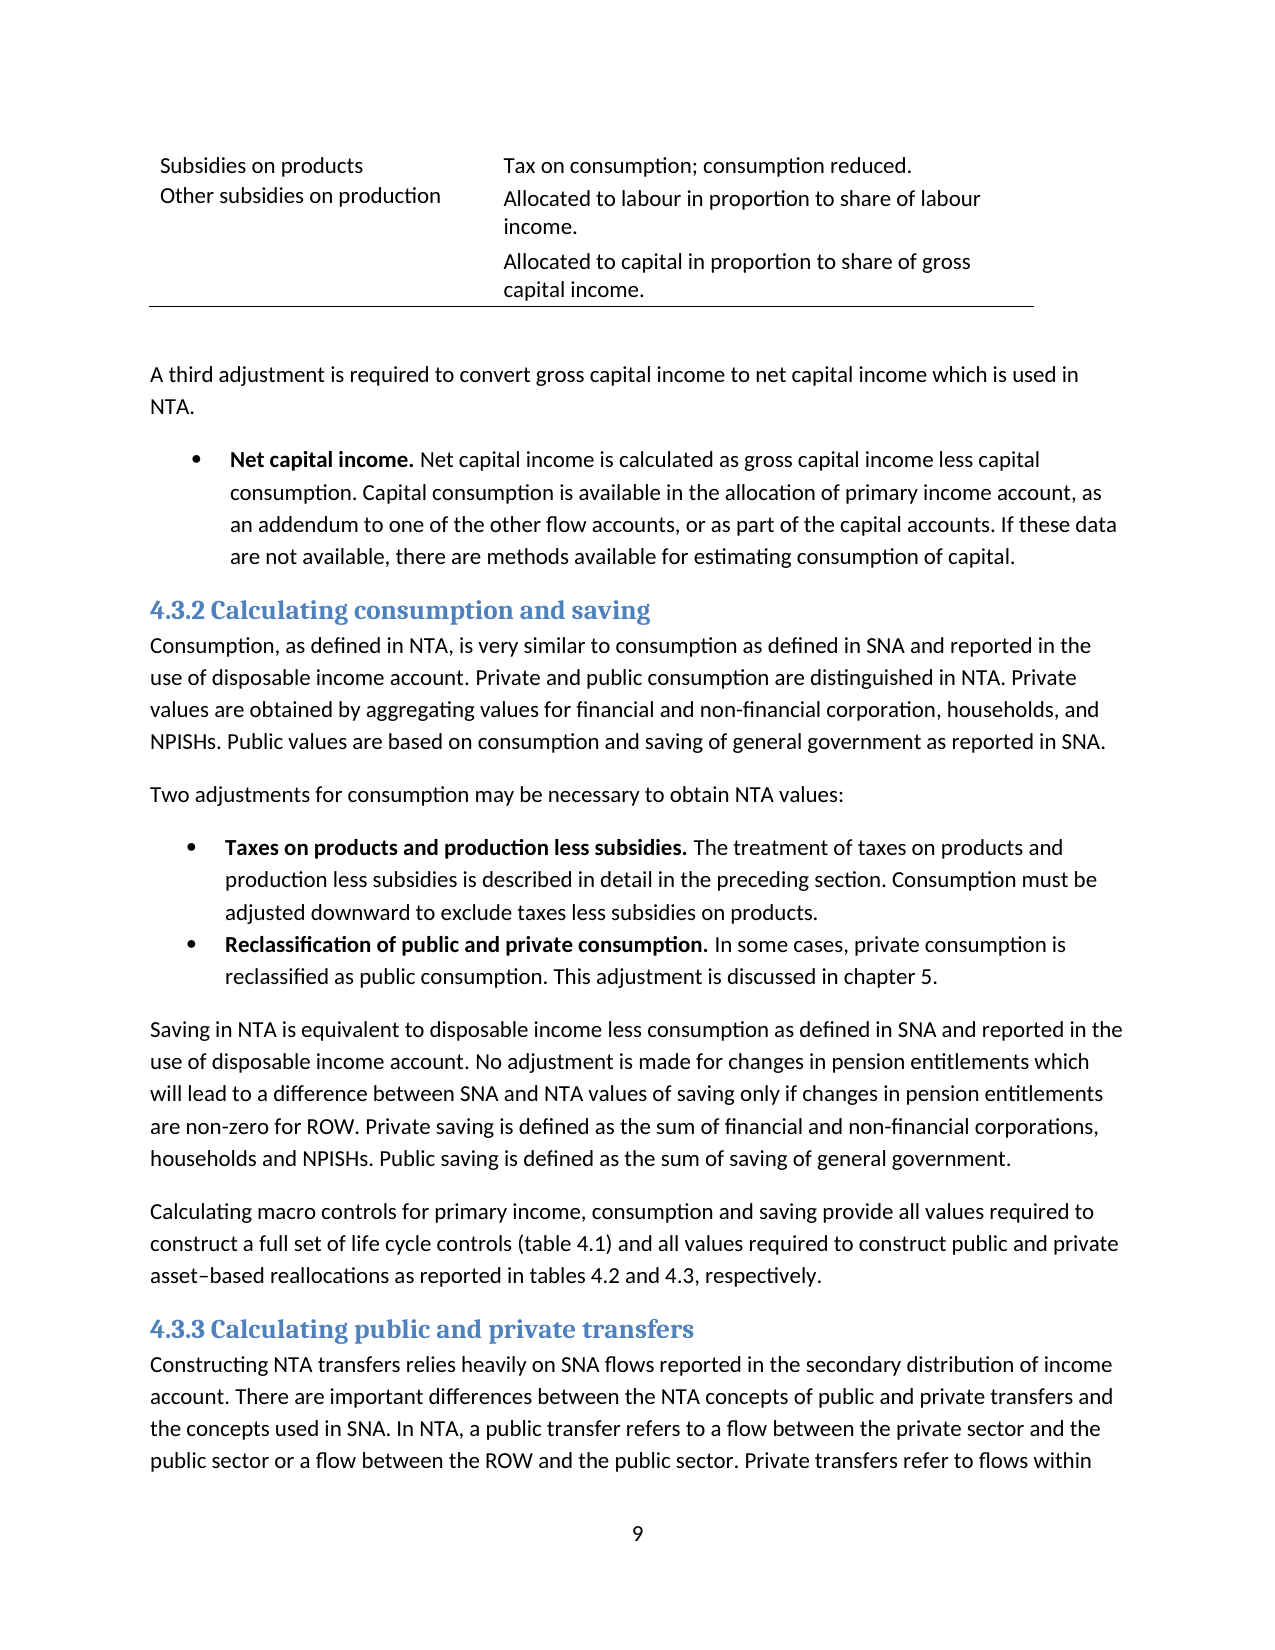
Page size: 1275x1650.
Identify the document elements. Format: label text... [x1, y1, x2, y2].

text Calculating macro controls for primary income, consumption and saving provide all values required to construct a full set of life cycle controls (table 4.1) and all values required to construct public and private asset–based reallocations as reported in tables 4.2 and 4.3, respectively. [150, 1197, 1125, 1289]
text A third adjustment is required to convert gross capital income to net capital income which is used in NTA. [150, 360, 1125, 421]
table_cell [492, 244, 1034, 306]
table_cell Tax on consumption; consumption reduced. [492, 150, 1034, 181]
table_cell Subsidies on products [149, 150, 492, 181]
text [150, 1350, 1125, 1475]
list Taxes on products and production less subsidies. The treatment of taxes on products and production less subsidies is described in detail in the preceding section. Consumption must be adjusted downward to exclude taxes less subsidies on products. [187, 833, 1125, 926]
text Consumption, as defined in NTA, is very similar to consumption as defined in SNA and reported in the use of disposable income account. Private and public consumption are distinguished in NTA. Private values are obtained by aggregating values for financial and non-financial corporation, households, and NPISHs. Public values are based on consumption and saving of general government as reported in SNA. [150, 631, 1125, 755]
subtitle 4.3.2 Calculating consumption and saving [150, 595, 1125, 626]
list Reclassification of public and private consumption. In some cases, private consumption is reclassified as public consumption. This adjustment is discussed in chapter 5. [187, 930, 1125, 990]
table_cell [492, 181, 1034, 244]
text Saving in NTA is equivalent to disposable income less consumption as defined in SNA and reported in the use of disposable income account. No adjustment is made for changes in pension entitlements which will lead to a difference between SNA and NTA values of saving only if changes in pension entitlements are non-zero for ROW. Private saving is defined as the sum of financial and non-financial corporations, households and NPISHs. Public saving is defined as the sum of saving of general government. [150, 1015, 1125, 1172]
text Two adjustments for consumption may be necessary to obtain NTA values: [150, 780, 1125, 808]
table_cell Other subsidies on production [149, 181, 492, 306]
subtitle 4.3.3 Calculating public and private transfers [150, 1314, 1125, 1346]
list Net capital income. Net capital income is calculated as gross capital income less capital consumption. Capital consumption is available in the allocation of primary income account, as an addendum to one of the other flow accounts, or as part of the capital accounts. If these data are not available, there are methods available for estimating consumption of capital. [192, 446, 1125, 570]
